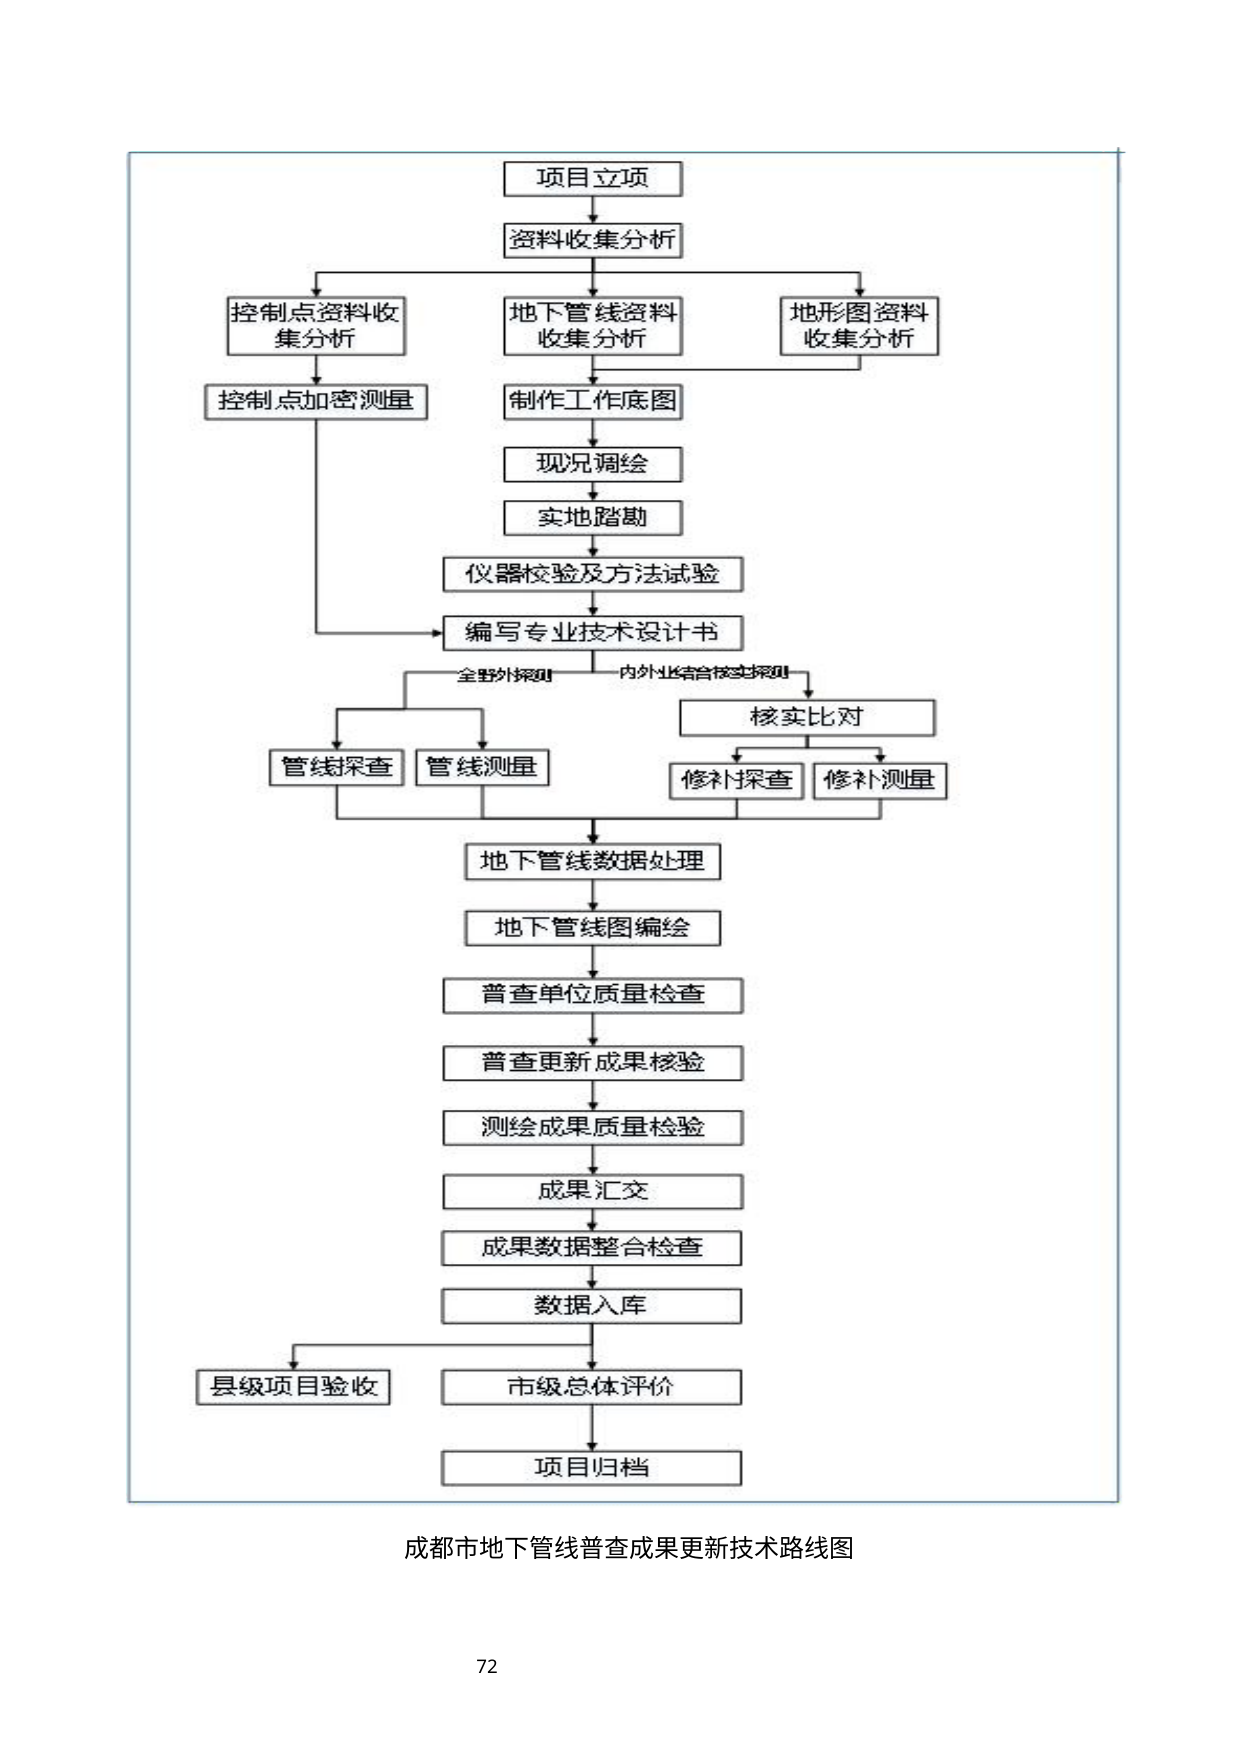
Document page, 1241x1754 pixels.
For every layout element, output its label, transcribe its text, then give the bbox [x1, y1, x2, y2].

picture [125, 147, 1128, 1508]
text 成都市地下管线普查成果更新技术路线图 [160, 1520, 1092, 1566]
